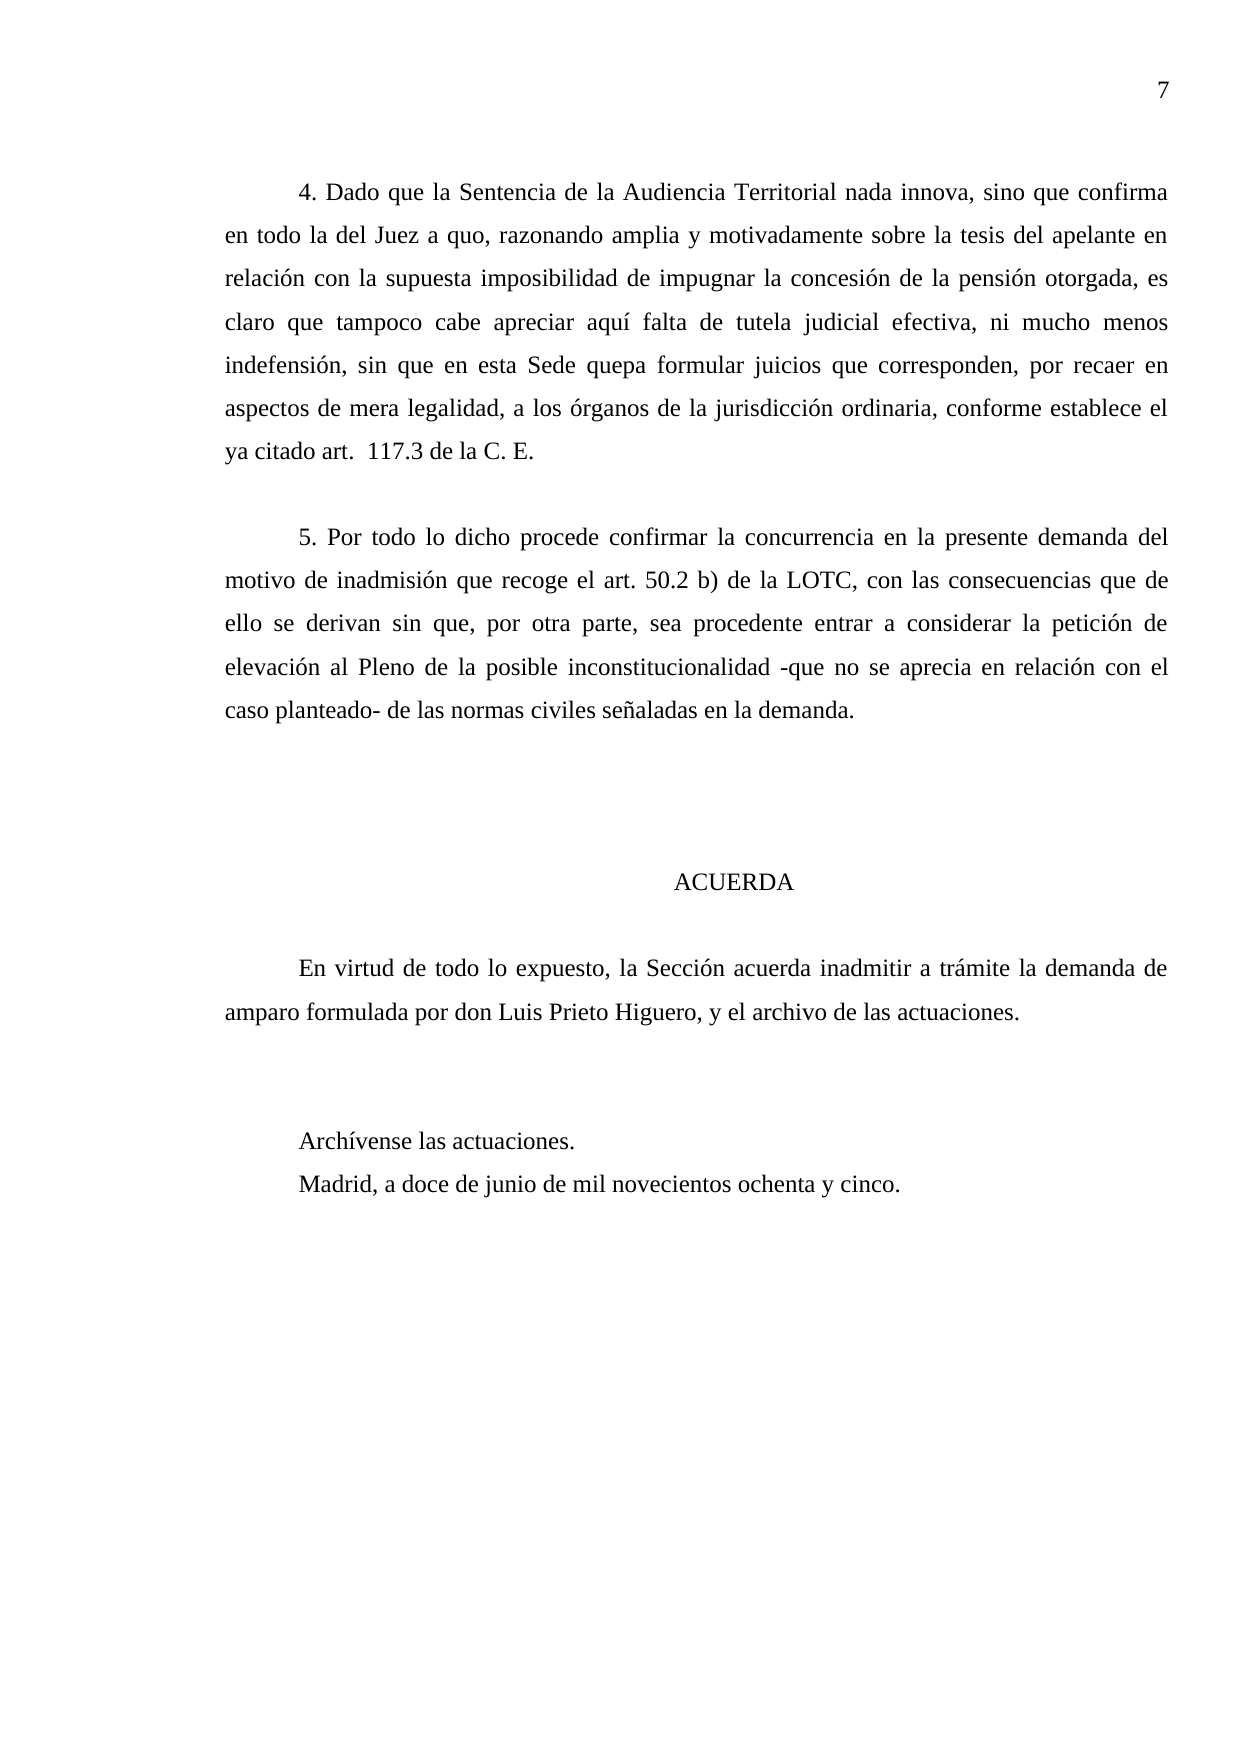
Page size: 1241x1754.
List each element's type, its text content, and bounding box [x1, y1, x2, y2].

text Madrid, a doce de junio de mil novecientos ochenta y cinco. [224, 1169, 1169, 1198]
text ACUERDA [224, 867, 1169, 896]
text Archívense las actuaciones. [224, 1126, 1169, 1155]
text En virtud de todo lo expuesto, la Sección acuerda inadmitir a trámite la demanda de amparo formulada por don Luis Prieto Higuero, y el archivo de las actuaciones. [224, 953, 1169, 1025]
text 5. Por todo lo dicho procede confirmar la concurrencia en la presente demanda del motivo de inadmisión que recoge el art. 50.2 b) de la LOTC, con las consecuencias que de ello se derivan sin que, por otra parte, sea procedente entrar a considerar la petición de elevación al Pleno de la posible inconstitucionalidad -que no se aprecia en relación con el caso planteado- de las normas civiles señaladas en la demanda. [224, 522, 1169, 723]
text 4. Dado que la Sentencia de la Audiencia Territorial nada innova, sino que confirma en todo la del Juez a quo, razonando amplia y motivadamente sobre la tesis del apelante en relación con la supuesta imposibilidad de impugnar la concesión de la pensión otorgada, es claro que tampoco cabe apreciar aquí falta de tutela judicial efectiva, ni mucho menos indefensión, sin que en esta Sede quepa formular juicios que corresponden, por recaer en aspectos de mera legalidad, a los órganos de la jurisdicción ordinaria, conforme establece el ya citado art. 117.3 de la C. E. [224, 177, 1169, 465]
